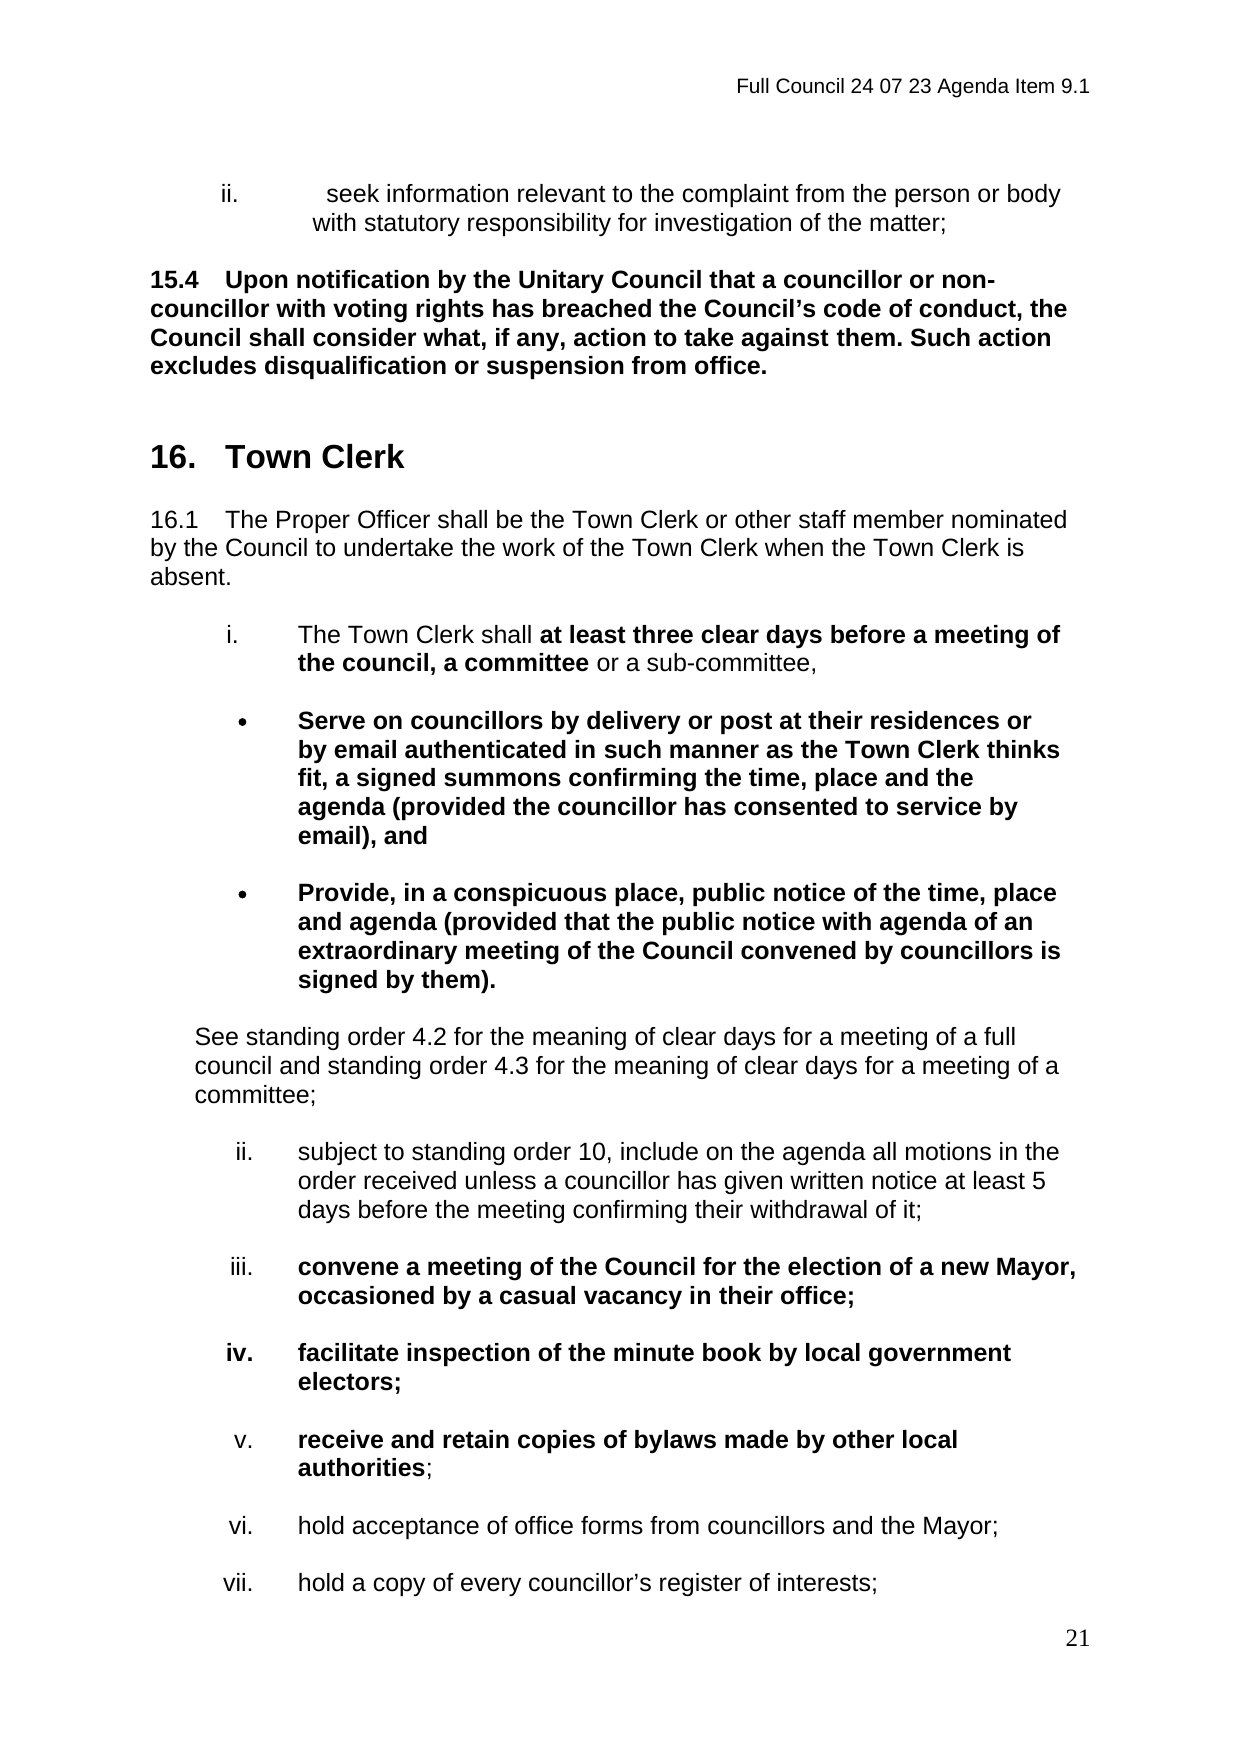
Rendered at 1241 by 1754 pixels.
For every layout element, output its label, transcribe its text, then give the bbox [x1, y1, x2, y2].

list hold acceptance of office forms from councillors and the Mayor; [253, 1511, 1090, 1540]
text See standing order 4.2 for the meaning of clear days for a meeting of a full council and standing order 4.3 for the meaning of clear days for a meeting of a committee; [194, 1022, 1070, 1108]
list subject to standing order 10, include on the agenda all motions in the order received unless a councillor has given written notice at least 5 days before the meeting confirming their withdrawal of it; [253, 1137, 1090, 1223]
list receive and retain copies of bylaws made by other local authorities; [253, 1425, 1090, 1482]
list The Proper Officer shall be the Town Clerk or other staff member nominated by the Council to undertake the work of the Town Clerk when the Town Clerk is absent. [150, 505, 1090, 591]
list seek information relevant to the complaint from the person or body with statutory responsibility for investigation of the matter; [239, 179, 1090, 236]
list convene a meeting of the Council for the election of a new Mayor, occasioned by a casual vacancy in their office; [253, 1252, 1090, 1310]
list facilitate inspection of the minute book by local government electors; [253, 1338, 1090, 1396]
list hold a copy of every councillor’s register of interests; [253, 1568, 1090, 1597]
list Upon notification by the Unitary Council that a councillor or non-councillor with voting rights has breached the Council’s code of conduct, the Council shall consider what, if any, action to take against them. Such action excludes disqualification or suspension from office. [150, 265, 1090, 380]
list The Town Clerk shall at least three clear days before a meeting of the council, a committee or a sub-committee, [239, 620, 1090, 677]
list Provide, in a conspicuous place, public notice of the time, place and agenda (provided that the public notice with agenda of an extraordinary meeting of the Council convened by councillors is signed by them). [239, 878, 1090, 993]
list Serve on councillors by delivery or post at their residences or by email authenticated in such manner as the Town Clerk thinks fit, a signed summons confirming the time, place and the agenda (provided the councillor has consented to service by email), and [239, 706, 1062, 850]
subtitle Town Clerk [150, 437, 1090, 476]
